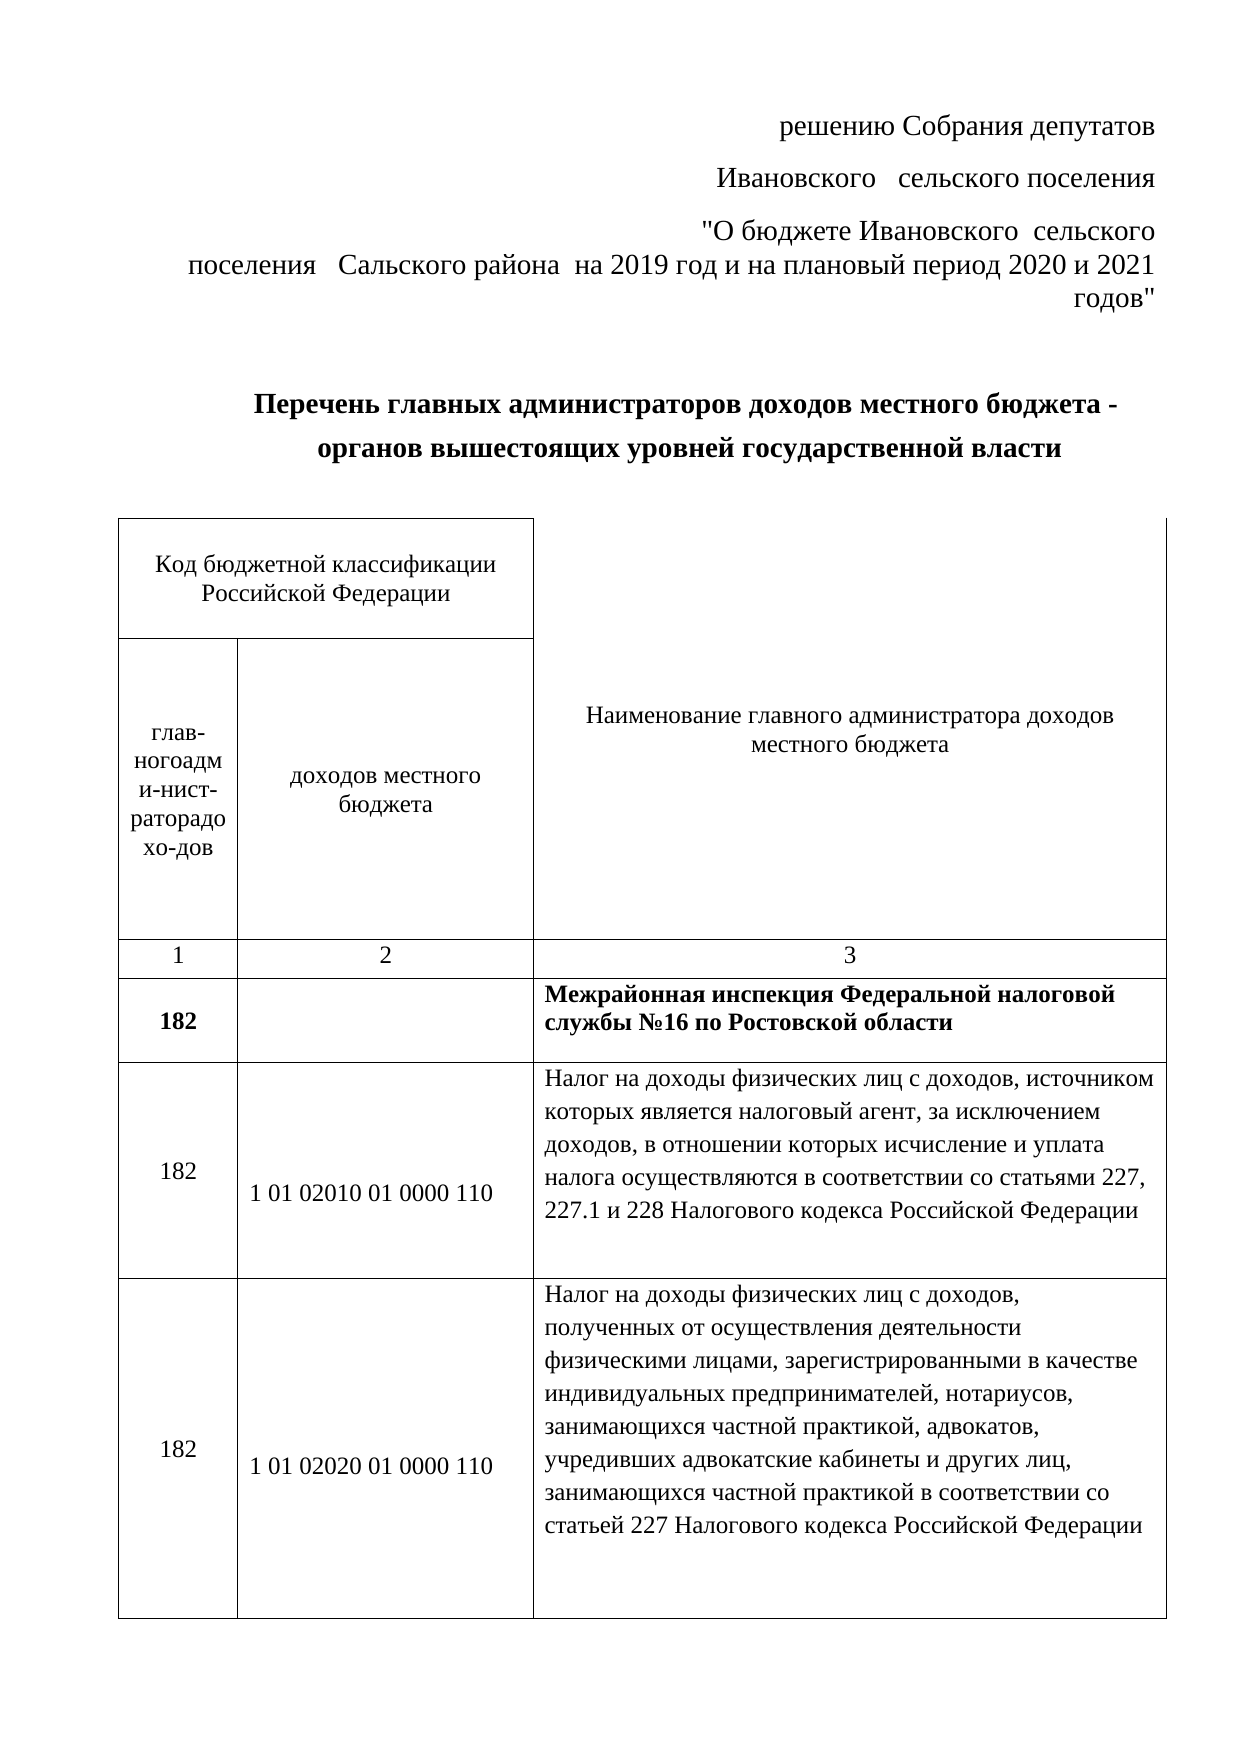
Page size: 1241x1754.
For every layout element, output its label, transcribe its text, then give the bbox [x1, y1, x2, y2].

table_cell Налог на доходы физических лиц с доходов, полученных от осуществления деятельности физическими лицами, зарегистрированными в качестве индивидуальных предпринимателей, нотариусов, занимающихся частной практикой, адвокатов, учредивших адвокатские кабинеты и других лиц, занимающихся частной практикой в соответствии со статьей 227 Налогового кодекса Российской Федерации [534, 1279, 1166, 1618]
table_cell поселения Сальского района на 2019 год и на плановый период 2020 и 2021 годов" [146, 247, 1167, 381]
table_cell решению Собрания депутатов [146, 89, 1167, 141]
table_cell органов вышестоящих уровней государственной власти [146, 420, 1226, 464]
table_cell 182 [119, 979, 237, 1062]
table_cell 182 [119, 1279, 237, 1618]
table_cell "О бюджете Ивановского сельского [146, 194, 1167, 247]
table_cell Перечень главных администраторов доходов местного бюджета - [146, 381, 1226, 420]
table_cell 1 01 02010 01 0000 110 [238, 1063, 533, 1278]
table_cell глав-ногоадми-нист-раторадохо-дов [119, 639, 237, 939]
table_cell 182 [119, 1063, 237, 1278]
table_cell 1 [119, 940, 237, 978]
table_cell Межрайонная инспекция Федеральной налоговой службы №16 по Ростовской области [534, 979, 1166, 1062]
table_header Код бюджетной классификации Российской Федерации [119, 519, 533, 638]
table_cell Ивановского сельского поселения [146, 141, 1167, 194]
table_cell 2 [238, 940, 533, 978]
table_cell доходов местного бюджета [238, 639, 533, 939]
table_header Наименование главного администратора доходов местного бюджета [534, 518, 1166, 939]
table_cell 1 01 02020 01 0000 110 [238, 1279, 533, 1618]
table_cell 3 [534, 940, 1166, 978]
table_cell [238, 979, 533, 1062]
table_cell Налог на доходы физических лиц с доходов, источником которых является налоговый агент, за исключением доходов, в отношении которых исчисление и уплата налога осуществляются в соответствии со статьями 227, 227.1 и 228 Налогового кодекса Российской Федерации [534, 1063, 1166, 1278]
